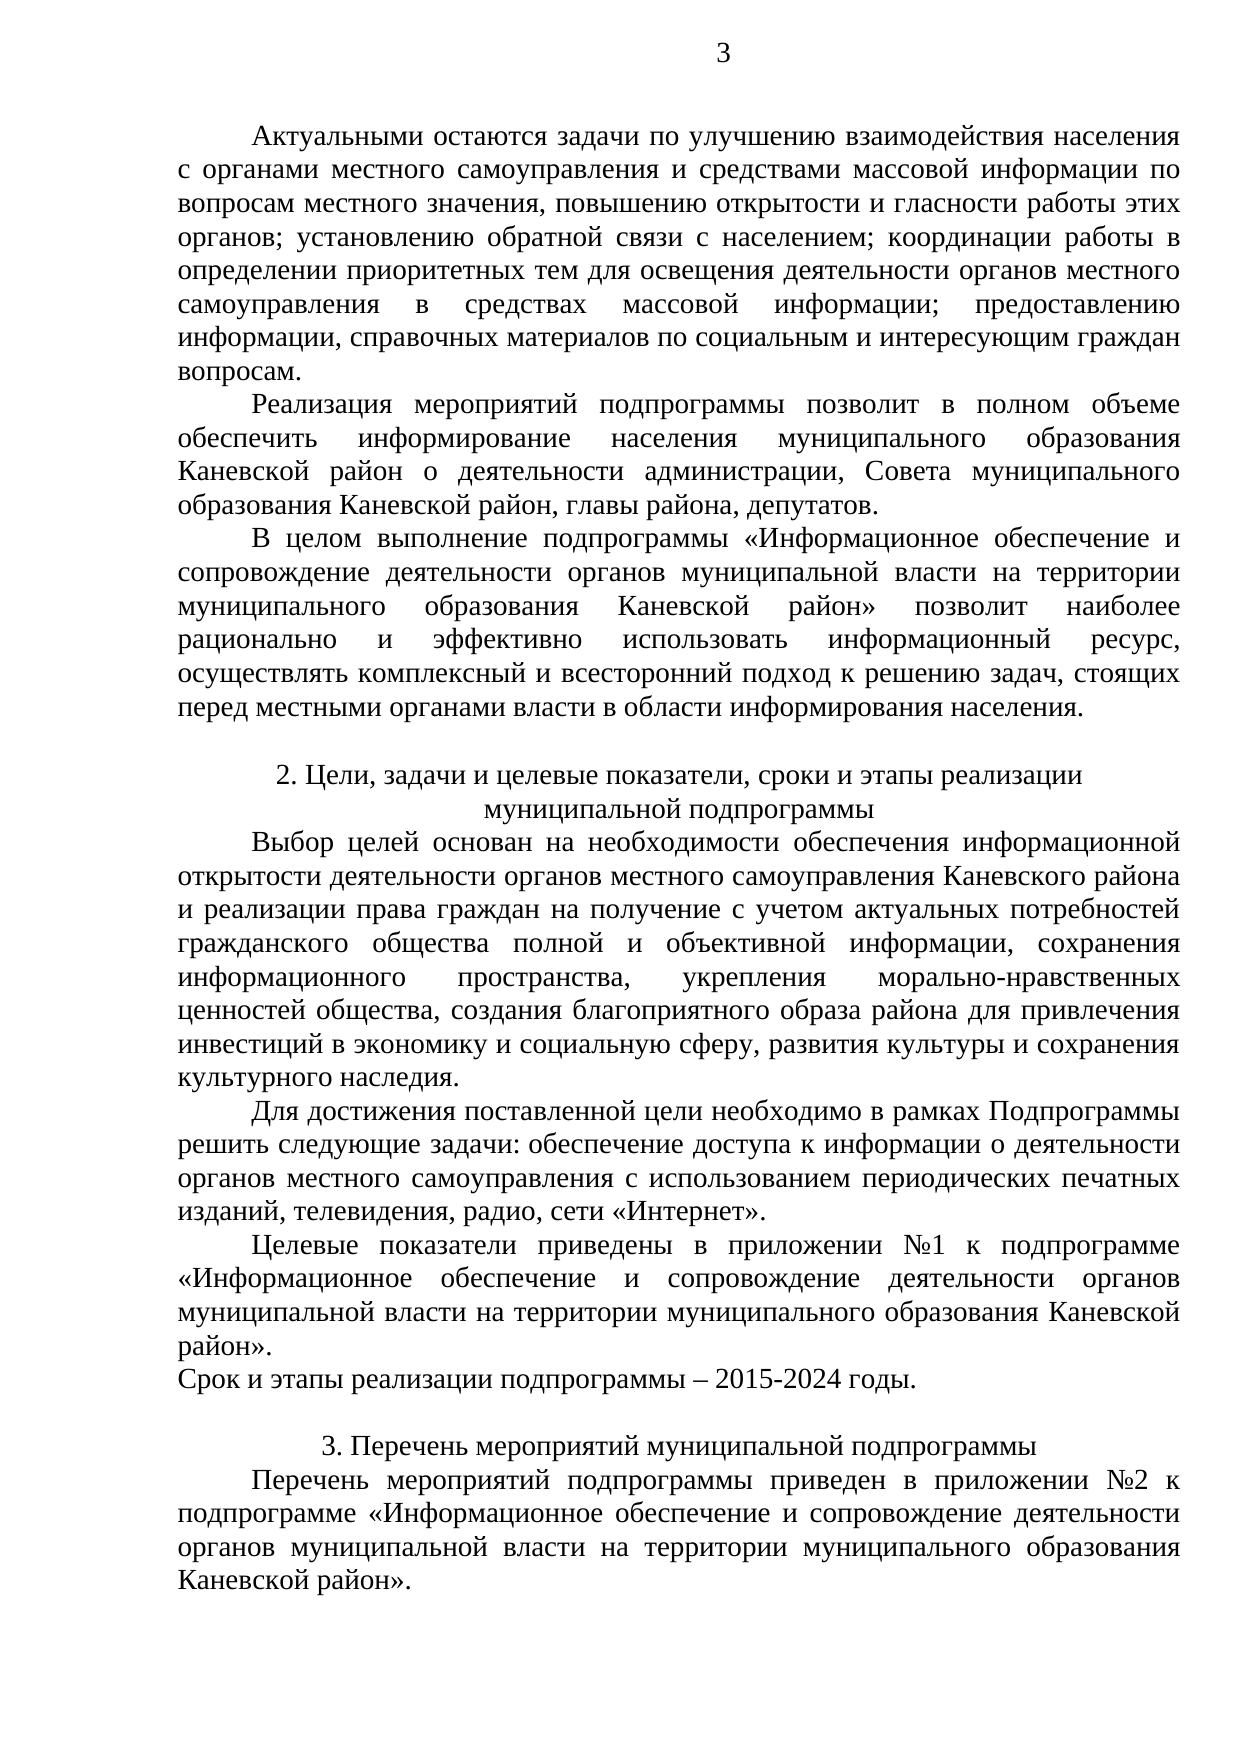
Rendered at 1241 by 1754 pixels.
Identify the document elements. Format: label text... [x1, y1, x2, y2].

text В целом выполнение подпрограммы «Информационное обеспечение и сопровождение деятельности органов муниципальной власти на территории муниципального образования Каневской район» позволит наиболее рационально и эффективно использовать информационный ресурс, осуществлять комплексный и всесторонний подход к решению задач, стоящих перед местными органами власти в области информирования населения. [177, 521, 1181, 724]
text 2. Цели, задачи и целевые показатели, сроки и этапы реализации муниципальной подпрограммы [177, 757, 1181, 824]
text Актуальными остаются задачи по улучшению взаимодействия населения с органами местного самоуправления и средствами массовой информации по вопросам местного значения, повышению открытости и гласности работы этих органов; установлению обратной связи с населением; координации работы в определении приоритетных тем для освещения деятельности органов местного самоуправления в средствах массовой информации; предоставлению информации, справочных материалов по социальным и интересующим граждан вопросам. [177, 118, 1181, 386]
text Перечень мероприятий подпрограммы приведен в приложении №2 к подпрограмме «Информационное обеспечение и сопровождение деятельности органов муниципальной власти на территории муниципального образования Каневской район». [177, 1462, 1181, 1596]
text Для достижения поставленной цели необходимо в рамках Подпрограммы решить следующие задачи: обеспечение доступа к информации о деятельности органов местного самоуправления с использованием периодических печатных изданий, телевидения, радио, сети «Интернет». [177, 1093, 1181, 1227]
text Выбор целей основан на необходимости обеспечения информационной открытости деятельности органов местного самоуправления Каневского района и реализации права граждан на получение с учетом актуальных потребностей гражданского общества полной и объективной информации, сохранения информационного пространства, укрепления морально-нравственных ценностей общества, создания благоприятного образа района для привлечения инвестиций в экономику и социальную сферу, развития культуры и сохранения культурного наследия. [177, 824, 1181, 1093]
text Срок и этапы реализации подпрограммы – 2015-2024 годы. [177, 1361, 1181, 1395]
text Реализация мероприятий подпрограммы позволит в полном объеме обеспечить информирование населения муниципального образования Каневской район о деятельности администрации, Совета муниципального образования Каневской район, главы района, депутатов. [177, 386, 1181, 521]
text Целевые показатели приведены в приложении №1 к подпрограмме «Информационное обеспечение и сопровождение деятельности органов муниципальной власти на территории муниципального образования Каневской район». [177, 1227, 1181, 1361]
text 3. Перечень мероприятий муниципальной подпрограммы [177, 1428, 1181, 1462]
